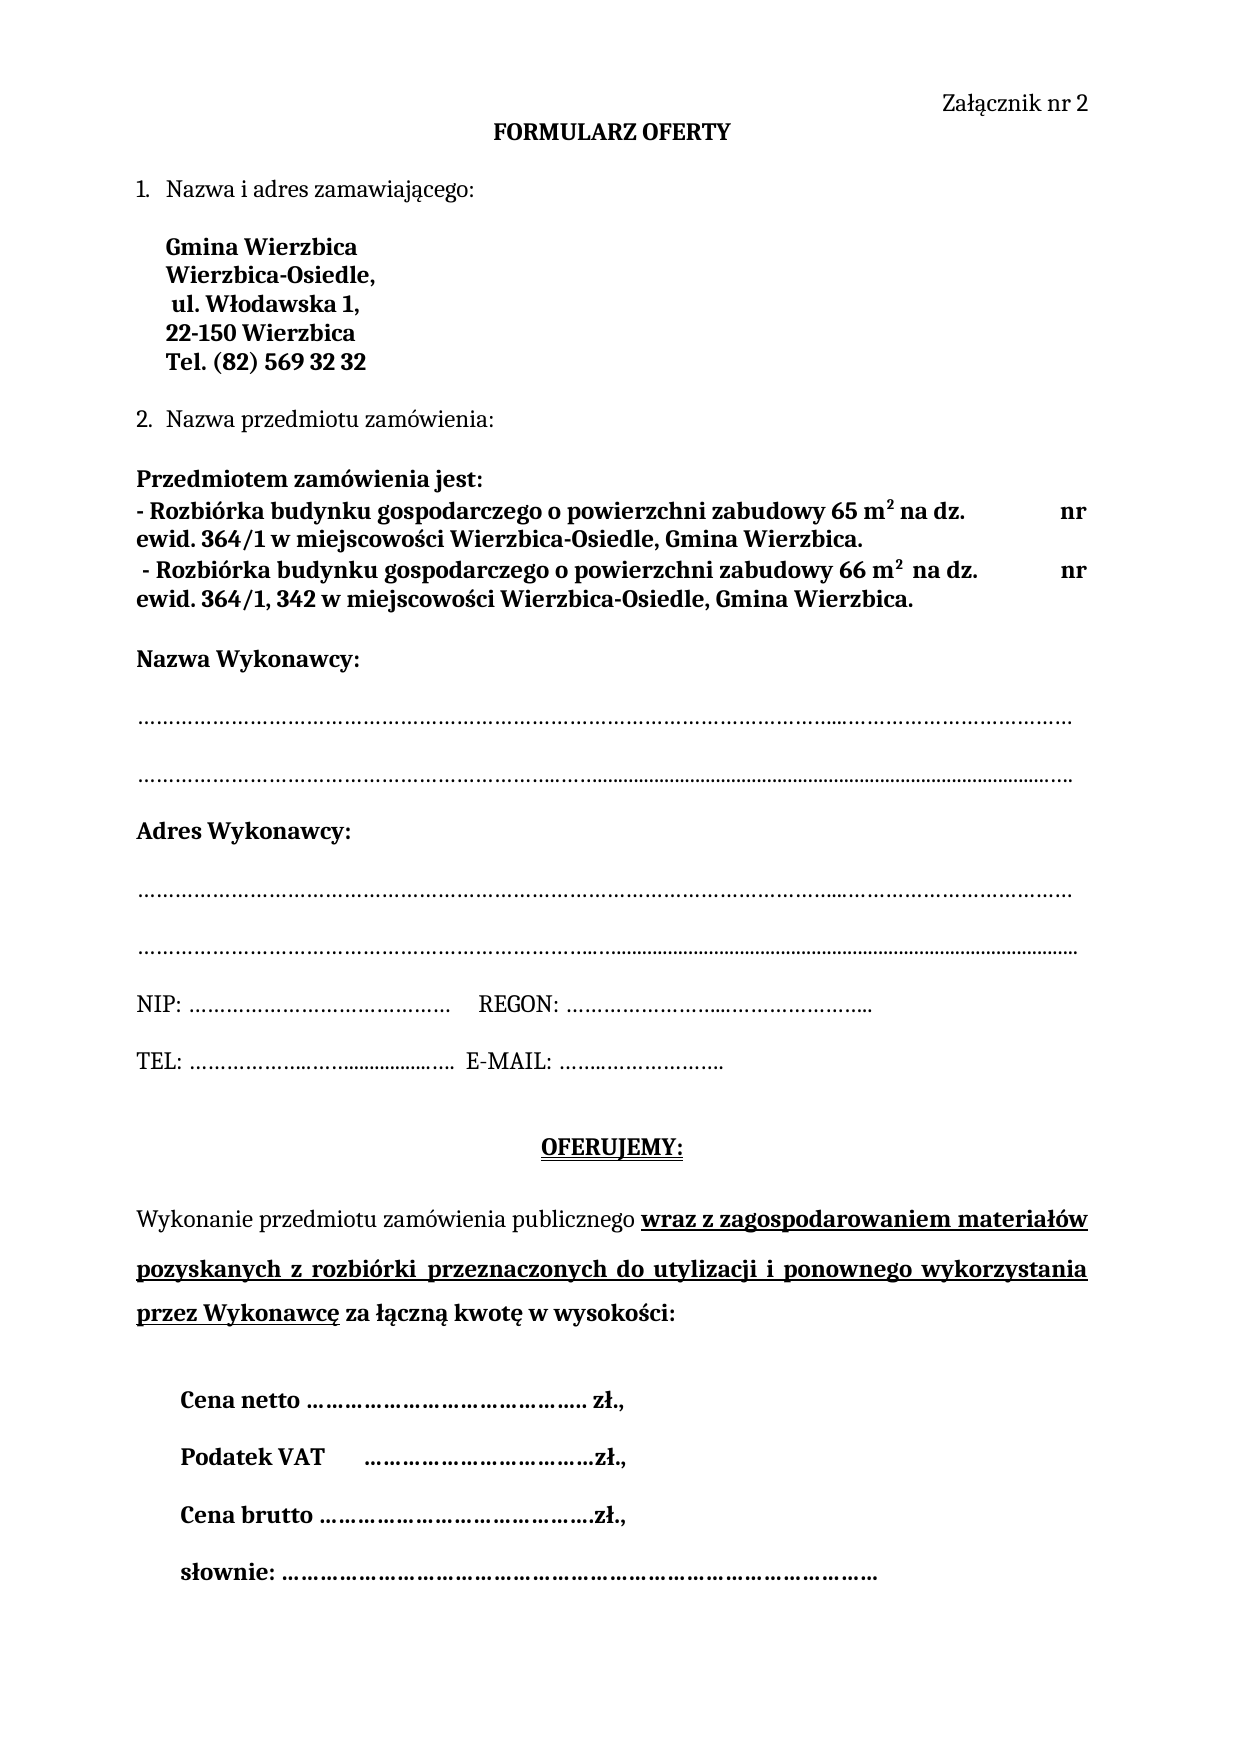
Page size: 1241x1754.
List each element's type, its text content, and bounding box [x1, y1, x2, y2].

text Przedmiotem zamówienia jest: [136, 465, 1088, 494]
text ………………………………………………………………..….......................................................................................... [136, 932, 1088, 961]
text Załącznik nr 2 [136, 89, 1088, 117]
text Adres Wykonawcy: [136, 817, 1088, 846]
text Nazwa Wykonawcy: [136, 644, 1088, 673]
text TEL: ………………..……................…. E-MAIL: ……..………………. [136, 1047, 1088, 1076]
text - Rozbiórka budynku gospodarczego o powierzchni zabudowy 65 m2 na dz. nr ewid. 364/1 w miejscowości Wierzbica-Osiedle, Gmina Wierzbica. [136, 496, 1088, 553]
list Wierzbica-Osiedle, [166, 261, 1088, 290]
text OFERUJEMY: [136, 1133, 1088, 1162]
list Gmina Wierzbica [166, 232, 1088, 261]
list Tel. (82) 569 32 32 [166, 347, 1088, 376]
list Nazwa przedmiotu zamówienia: [136, 405, 1088, 434]
text …………………………………………………………………………………………………...……………………………… [136, 702, 1088, 731]
text …………………………………………………………………………………………………...……………………………… [136, 874, 1088, 903]
text FORMULARZ OFERTY [136, 117, 1088, 146]
text Wykonanie przedmiotu zamówienia publicznego wraz z zagospodarowaniem materiałów pozyskanych z rozbiórki przeznaczonych do utylizacji i ponownego wykorzystania przez Wykonawcę za łączną kwotę w wysokości: [136, 1281, 1088, 1328]
text słownie: ………………………………………………………………………………… [180, 1558, 1088, 1587]
text Podatek VAT ………………………………zł., [180, 1443, 1088, 1472]
list Nazwa i adres zamawiającego: [136, 175, 1088, 204]
text NIP: …………………………………… REGON: ……………………...………………….. [136, 989, 1088, 1018]
text …………………………………………………………..……........................................................................................…. [136, 759, 1088, 788]
text Wykonanie przedmiotu zamówienia publicznego wraz z zagospodarowaniem materiałów pozyskanych z rozbiórki przeznaczonych do utylizacji i ponownego wykorzystania przez Wykonawcę za łączną kwotę w wysokości: [136, 1205, 1088, 1279]
text Cena brutto …………………………………….zł., [180, 1501, 1088, 1529]
text Cena netto …………………………………….. zł., [180, 1386, 1088, 1414]
list ul. Włodawska 1, [166, 290, 1088, 319]
list 22-150 Wierzbica [166, 319, 1088, 347]
text - Rozbiórka budynku gospodarczego o powierzchni zabudowy 66 m2 na dz. nr ewid. 364/1, 342 w miejscowości Wierzbica-Osiedle, Gmina Wierzbica. [136, 556, 1088, 613]
